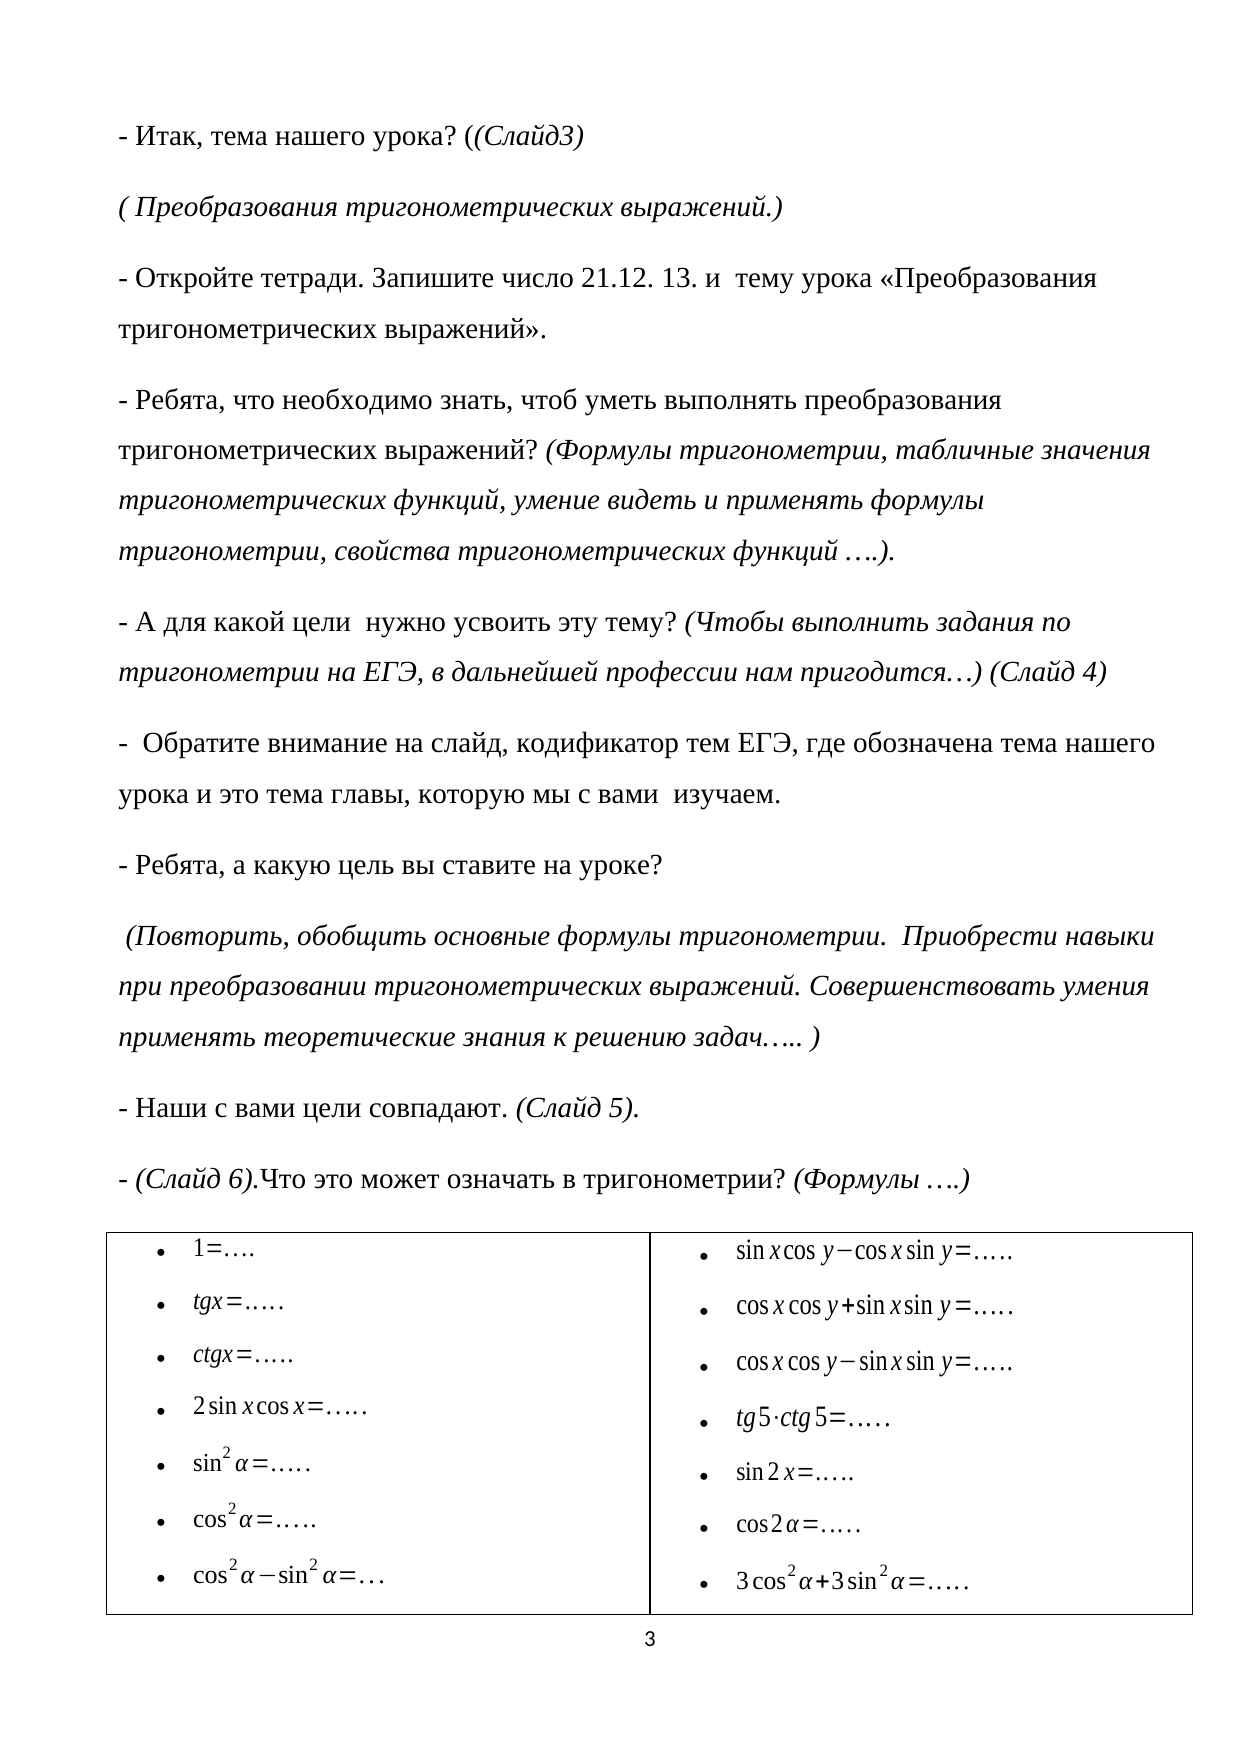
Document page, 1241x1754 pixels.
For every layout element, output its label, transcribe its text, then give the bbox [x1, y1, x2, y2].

text - Ребята, а какую цель вы ставите на уроке? [118, 847, 1181, 880]
text - Обратите внимание на слайд, кодификатор тем ЕГЭ, где обозначена тема нашего урока и это тема главы, которую мы с вами изучаем. [118, 725, 1181, 809]
text - Итак, тема нашего урока? ((Слайд3) [118, 118, 1181, 152]
text (Повторить, обобщить основные формулы тригонометрии. Приобрести навыки при преобразовании тригонометрических выражений. Совершенствовать умения применять теоретические знания к решению задач….. ) [118, 918, 1181, 1052]
table_header [651, 1233, 1192, 1614]
text - Наши с вами цели совпадают. (Слайд 5). [118, 1090, 1181, 1123]
table_header [107, 1233, 649, 1614]
text ( Преобразования тригонометрических выражений.) [118, 189, 1181, 223]
text - Откройте тетради. Запишите число 21.12. 13. и тему урока «Преобразования тригонометрических выражений». [118, 260, 1181, 344]
text - А для какой цели нужно усвоить эту тему? (Чтобы выполнить задания по тригонометрии на ЕГЭ, в дальнейшей профессии нам пригодится…) (Слайд 4) [118, 604, 1181, 688]
text - Ребята, что необходимо знать, чтоб уметь выполнять преобразования тригонометрических выражений? (Формулы тригонометрии, табличные значения тригонометрических функций, умение видеть и применять формулы тригонометрии, свойства тригонометрических функций ….). [118, 382, 1181, 566]
text - (Слайд 6).Что это может означать в тригонометрии? (Формулы ….) [118, 1161, 1181, 1194]
